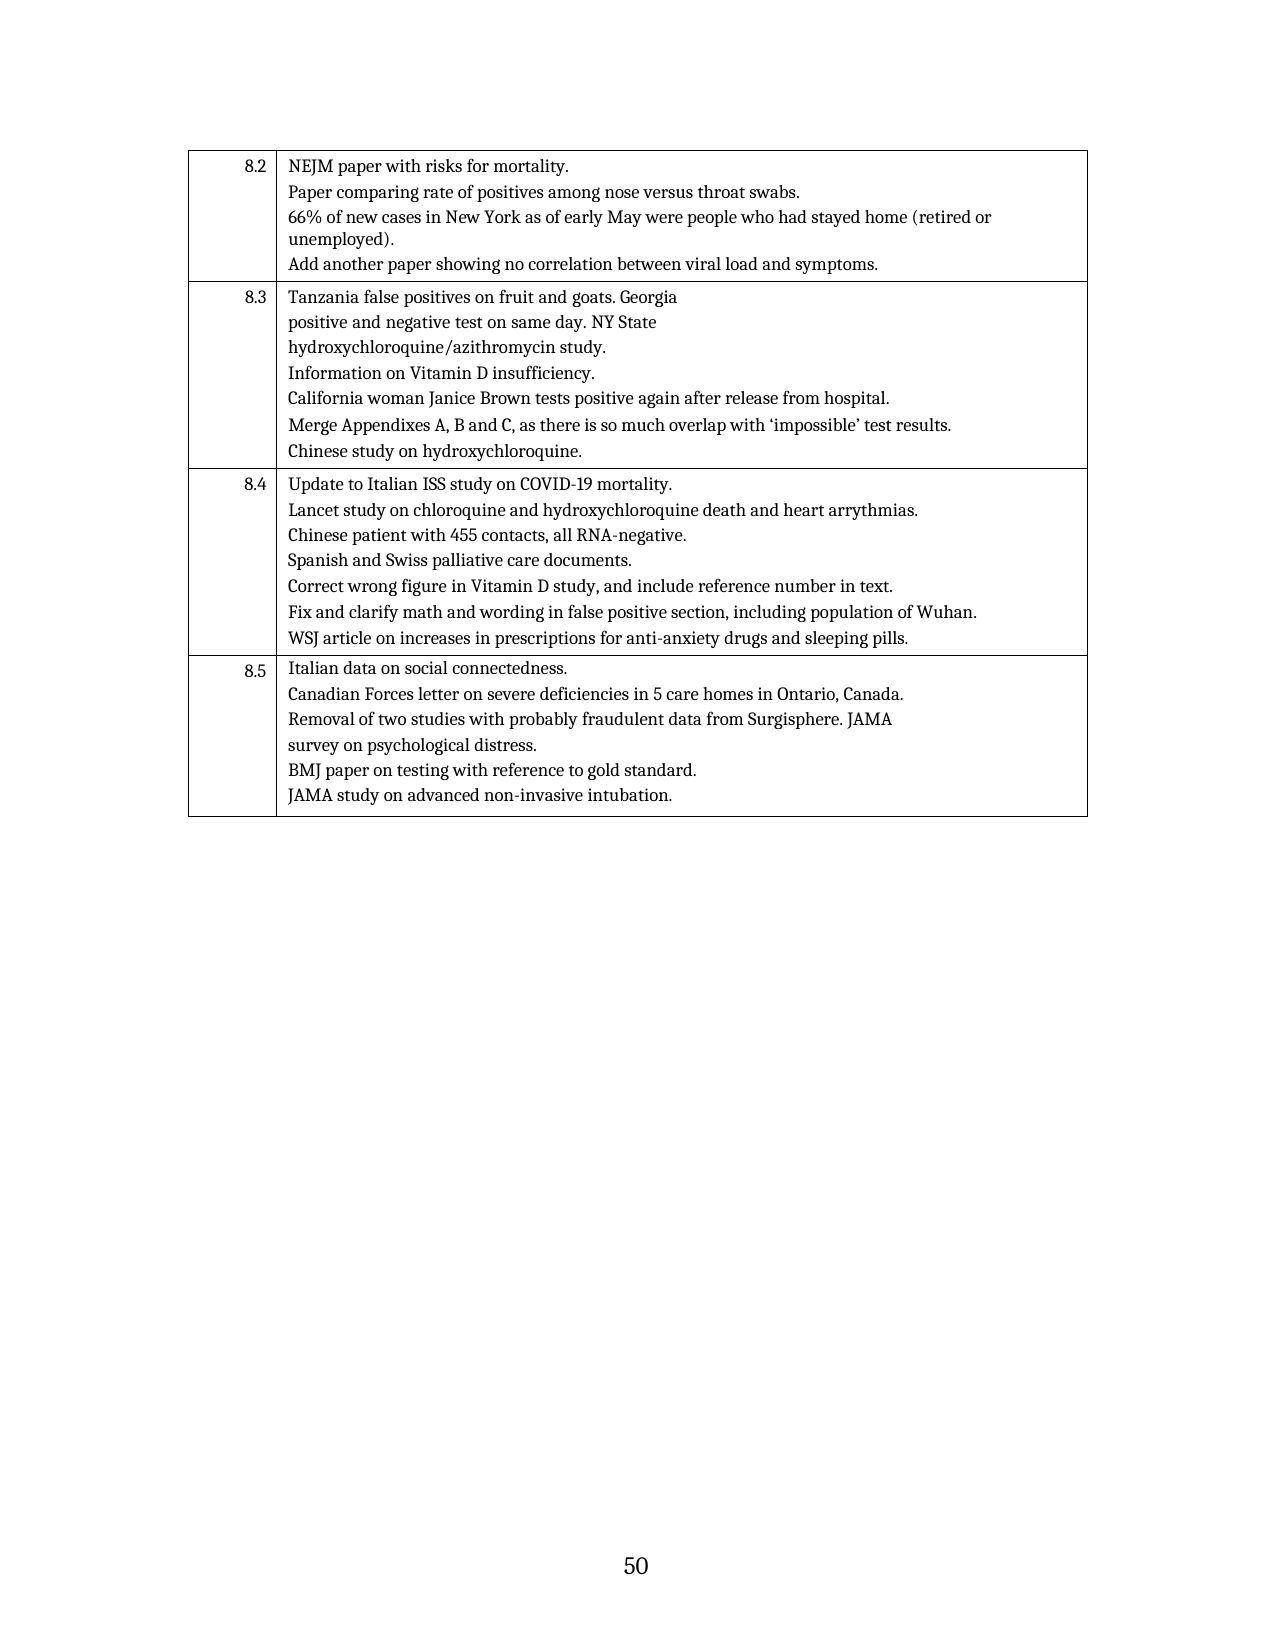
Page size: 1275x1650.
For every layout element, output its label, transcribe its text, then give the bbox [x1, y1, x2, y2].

table_header NEJM paper with risks for mortality. Paper comparing rate of positives among nose versus throat swabs. 66% of new cases in New York as of early May were people who had stayed home (retired or unemployed). Add another paper showing no correlation between viral load and symptoms. [277, 151, 1087, 281]
table_cell 8.4 [189, 469, 276, 655]
table_cell 8.3 [189, 282, 276, 468]
table_cell 8.5 [189, 656, 276, 816]
table_cell Update to Italian ISS study on COVID-19 mortality. Lancet study on chloroquine and hydroxychloroquine death and heart arrythmias. Chinese patient with 455 contacts, all RNA-negative. Spanish and Swiss palliative care documents. Correct wrong figure in Vitamin D study, and include reference number in text. Fix and clarify math and wording in false positive section, including population of Wuhan. WSJ article on increases in prescriptions for anti-anxiety drugs and sleeping pills. [277, 469, 1087, 655]
table_cell Tanzania false positives on fruit and goats. Georgia positive and negative test on same day. NY State hydroxychloroquine/azithromycin study. Information on Vitamin D insufficiency. California woman Janice Brown tests positive again after release from hospital. Merge Appendixes A, B and C, as there is so much overlap with ‘impossible’ test results. Chinese study on hydroxychloroquine. [277, 282, 1087, 468]
table_cell Italian data on social connectedness. Canadian Forces letter on severe deficiencies in 5 care homes in Ontario, Canada. Removal of two studies with probably fraudulent data from Surgisphere. JAMA survey on psychological distress. BMJ paper on testing with reference to gold standard. JAMA study on advanced non-invasive intubation. [277, 656, 1087, 816]
table_header 8.2 [189, 151, 276, 281]
